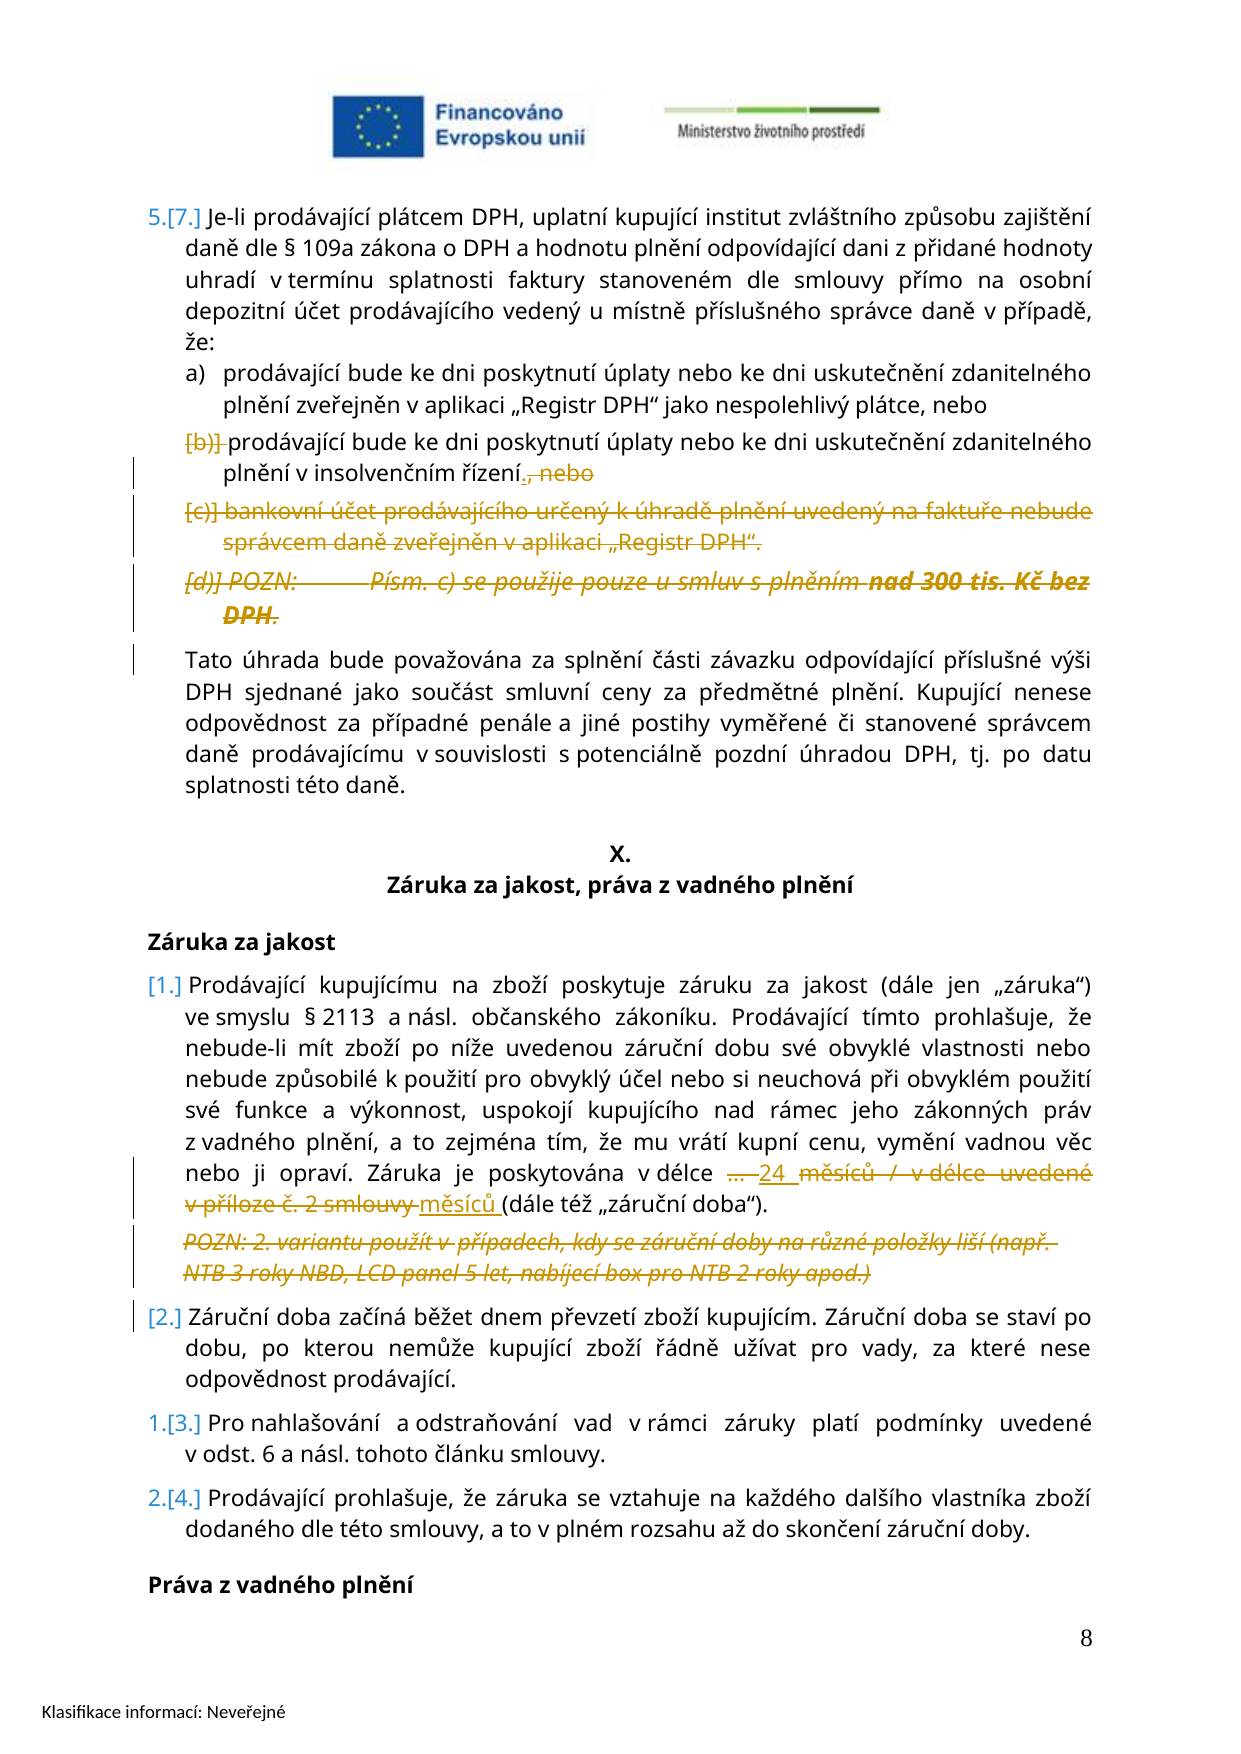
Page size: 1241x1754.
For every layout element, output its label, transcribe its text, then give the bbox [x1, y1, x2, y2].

list prodávající bude ke dni poskytnutí úplaty nebo ke dni uskutečnění zdanitelného plnění zveřejněn v aplikaci „Registr DPH“ jako nespolehlivý plátce, nebo [185, 357, 1092, 420]
list prodávající bude ke dni poskytnutí úplaty nebo ke dni uskutečnění zdanitelného plnění v insolvenčním řízení [185, 426, 1092, 488]
list Je-li prodávající plátcem DPH, uplatní kupující institut zvláštního způsobu zajištění daně dle § 109a zákona o DPH a hodnotu plnění odpovídající dani z přidané hodnoty uhradí v termínu splatnosti faktu stanoveném dle smlouvy přímo na osobní depozitní účet prodávajícího vedený u místně příslušného správce daně v případě, že: [148, 201, 1092, 357]
list Pro nahlašování a odstraňování vad v rámci záruky platí podmínky uvedené v odst. 6 a násl. tohoto článku smlouvy. [148, 1407, 1092, 1469]
text Práva z vadného plnění [148, 1569, 1092, 1600]
list Prodávající kupujícímu na zboží poskytuje záruku za jakost (dále jen „záruka“) ve smyslu § 2113 a násl. občanského zákoníku. Prodávající tímto prohlašuje, že nebude-li mít zboží po níže uvedenou záruční dobu své obvyklé vlastnosti nebo nebude způsobilé k použití pro obvyklý účel nebo si neuchová při obvyklém použití své funkce a výkonnost, uspokojí kupujícího nad rámec jeho zákonných práv z vadného plnění, a to zejména tím, že mu vrátí kupní cenu, vymění vadnou věc nebo ji opraví. Záruka je poskytována v délce (dále též „záruční doba“). [148, 969, 1092, 1219]
text X. Záruka za jakost, práva z vadného plnění [148, 838, 1092, 900]
picture [264, 73, 976, 173]
list Prodávající prohlašuje, že záruka se vztahuje na každého dalšího vlastníka zboží dodaného dle této smlouvy, a to v plném rozsahu až do skončení záruční doby. [148, 1482, 1092, 1544]
list Záruční doba začíná běžet dnem převzetí zboží kupujícím. Záruční doba se staví po dobu, po kterou nemůže kupující zboží řádně užívat pro vady, za které nese odpovědnost prodávající. [148, 1300, 1092, 1394]
text Záruka za jakost [148, 925, 1092, 957]
text Tato úhrada bude považována za splnění části závazku odpovídající příslušné výši DPH sjednané jako součást smluvní ceny za předmětné plnění. Kupující nenese odpovědnost za případné penále a jiné postihy vyměřené či stanovené správcem daně prodávajícímu v souvislosti s potenciálně pozdní úhradou DPH, tj. po datu splatnosti této daně. [185, 644, 1092, 800]
